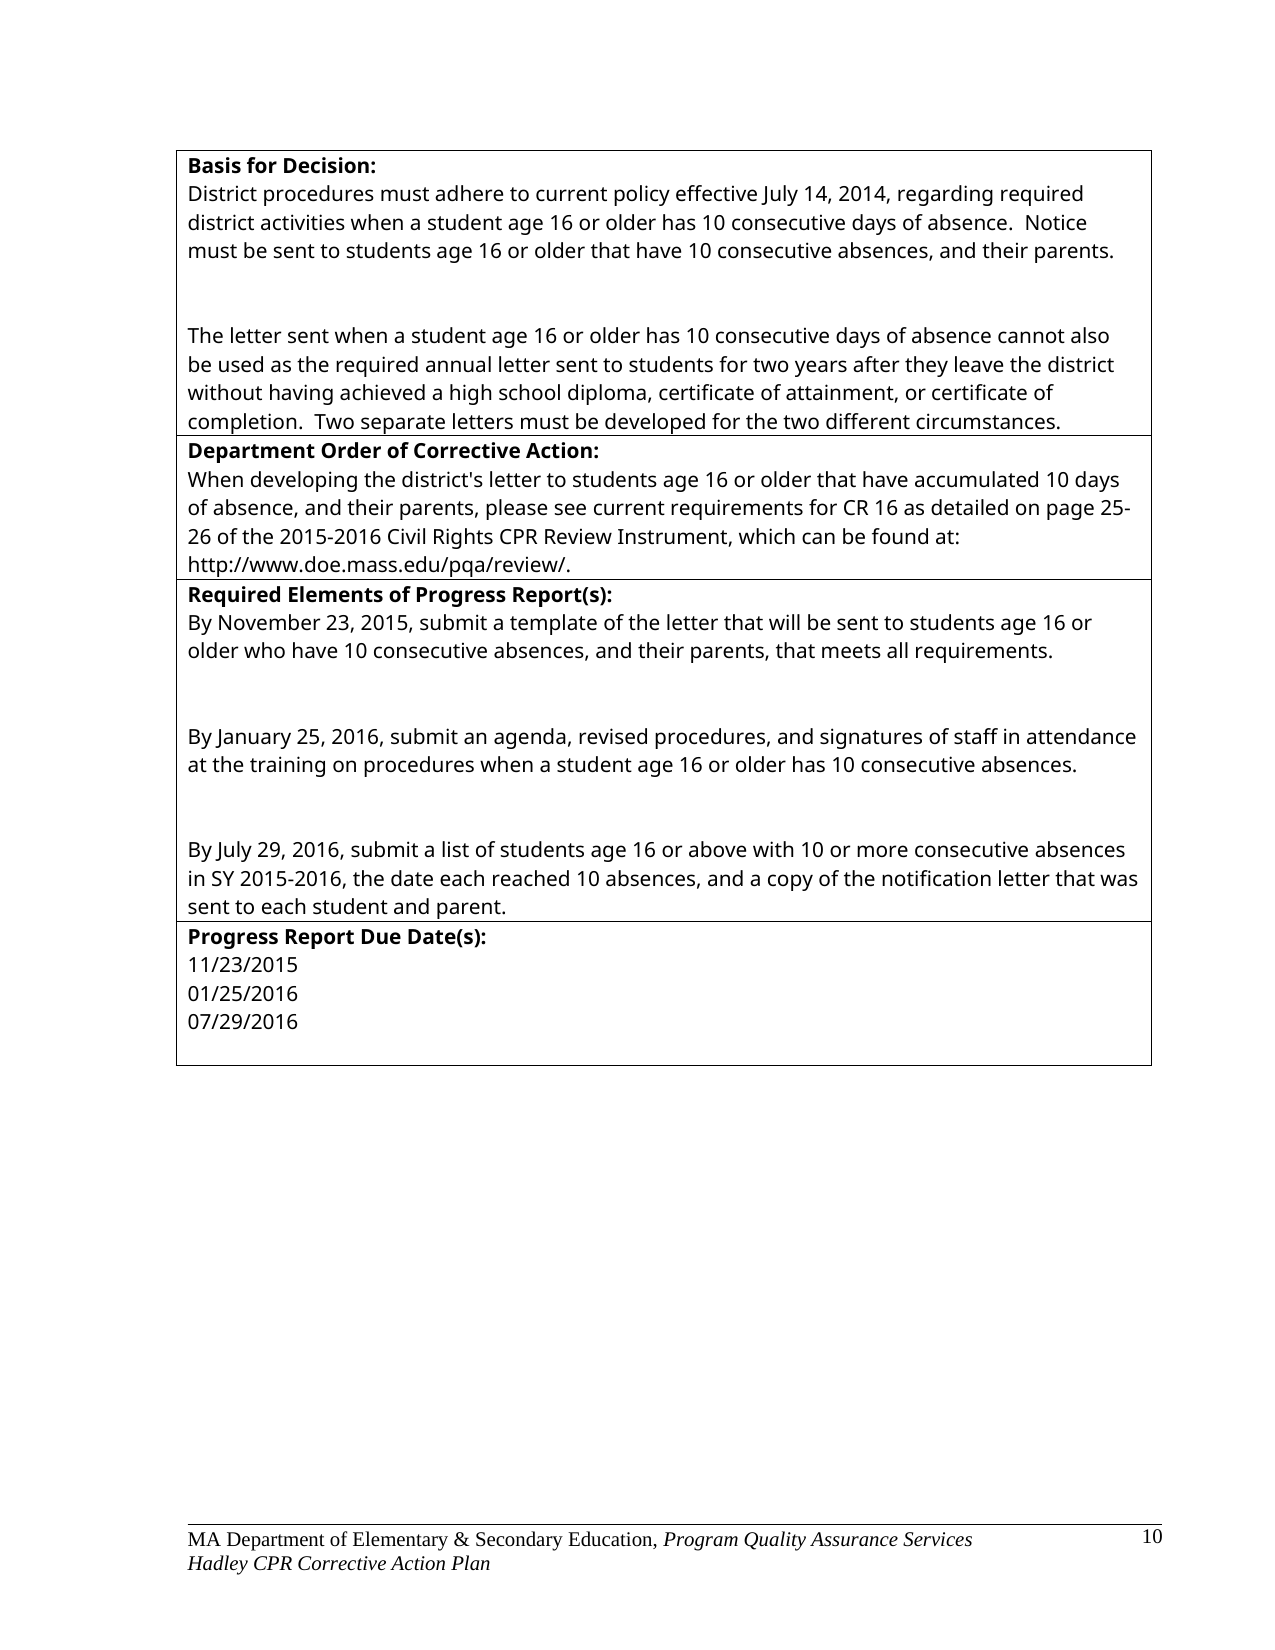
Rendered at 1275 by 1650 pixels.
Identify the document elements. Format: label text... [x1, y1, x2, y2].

table_cell Department Order of Corrective Action: When developing the district's letter to students age 16 or older that have accumulated 10 days of absence, and their parents, please see current requirements for CR 16 as detailed on page 25-26 of the 2015-2016 Civil Rights CPR Review Instrument, which can be found at: http://www.doe.mass.edu/pqa/review/. [177, 436, 1151, 579]
table_cell Required Elements of Progress Report(s): By November 23, 2015, submit a template of the letter that will be sent to students age 16 or older who have 10 consecutive absences, and their parents, that meets all requirements. By January 25, 2016, submit an agenda, revised procedures, and signatures of staff in attendance at the training on procedures when a student age 16 or older has 10 consecutive absences. By July 29, 2016, submit a list of students age 16 or above with 10 or more consecutive absences in SY 2015-2016, the date each reached 10 absences, and a copy of the notification letter that was sent to each student and parent. [177, 580, 1151, 921]
table_cell Progress Report Due Date(s): 11/23/2015 01/25/2016 07/29/2016 [177, 922, 1151, 1064]
table_cell Basis for Decision: District procedures must adhere to current policy effective July 14, 2014, regarding required district activities when a student age 16 or older has 10 consecutive days of absence. Notice must be sent to students age 16 or older that have 10 consecutive absences, and their parents. The letter sent when a student age 16 or older has 10 consecutive days of absence cannot also be used as the required annual letter sent to students for two years after they leave the district without having achieved a high school diploma, certificate of attainment, or certificate of completion. Two separate letters must be developed for the two different circumstances. [177, 151, 1151, 435]
